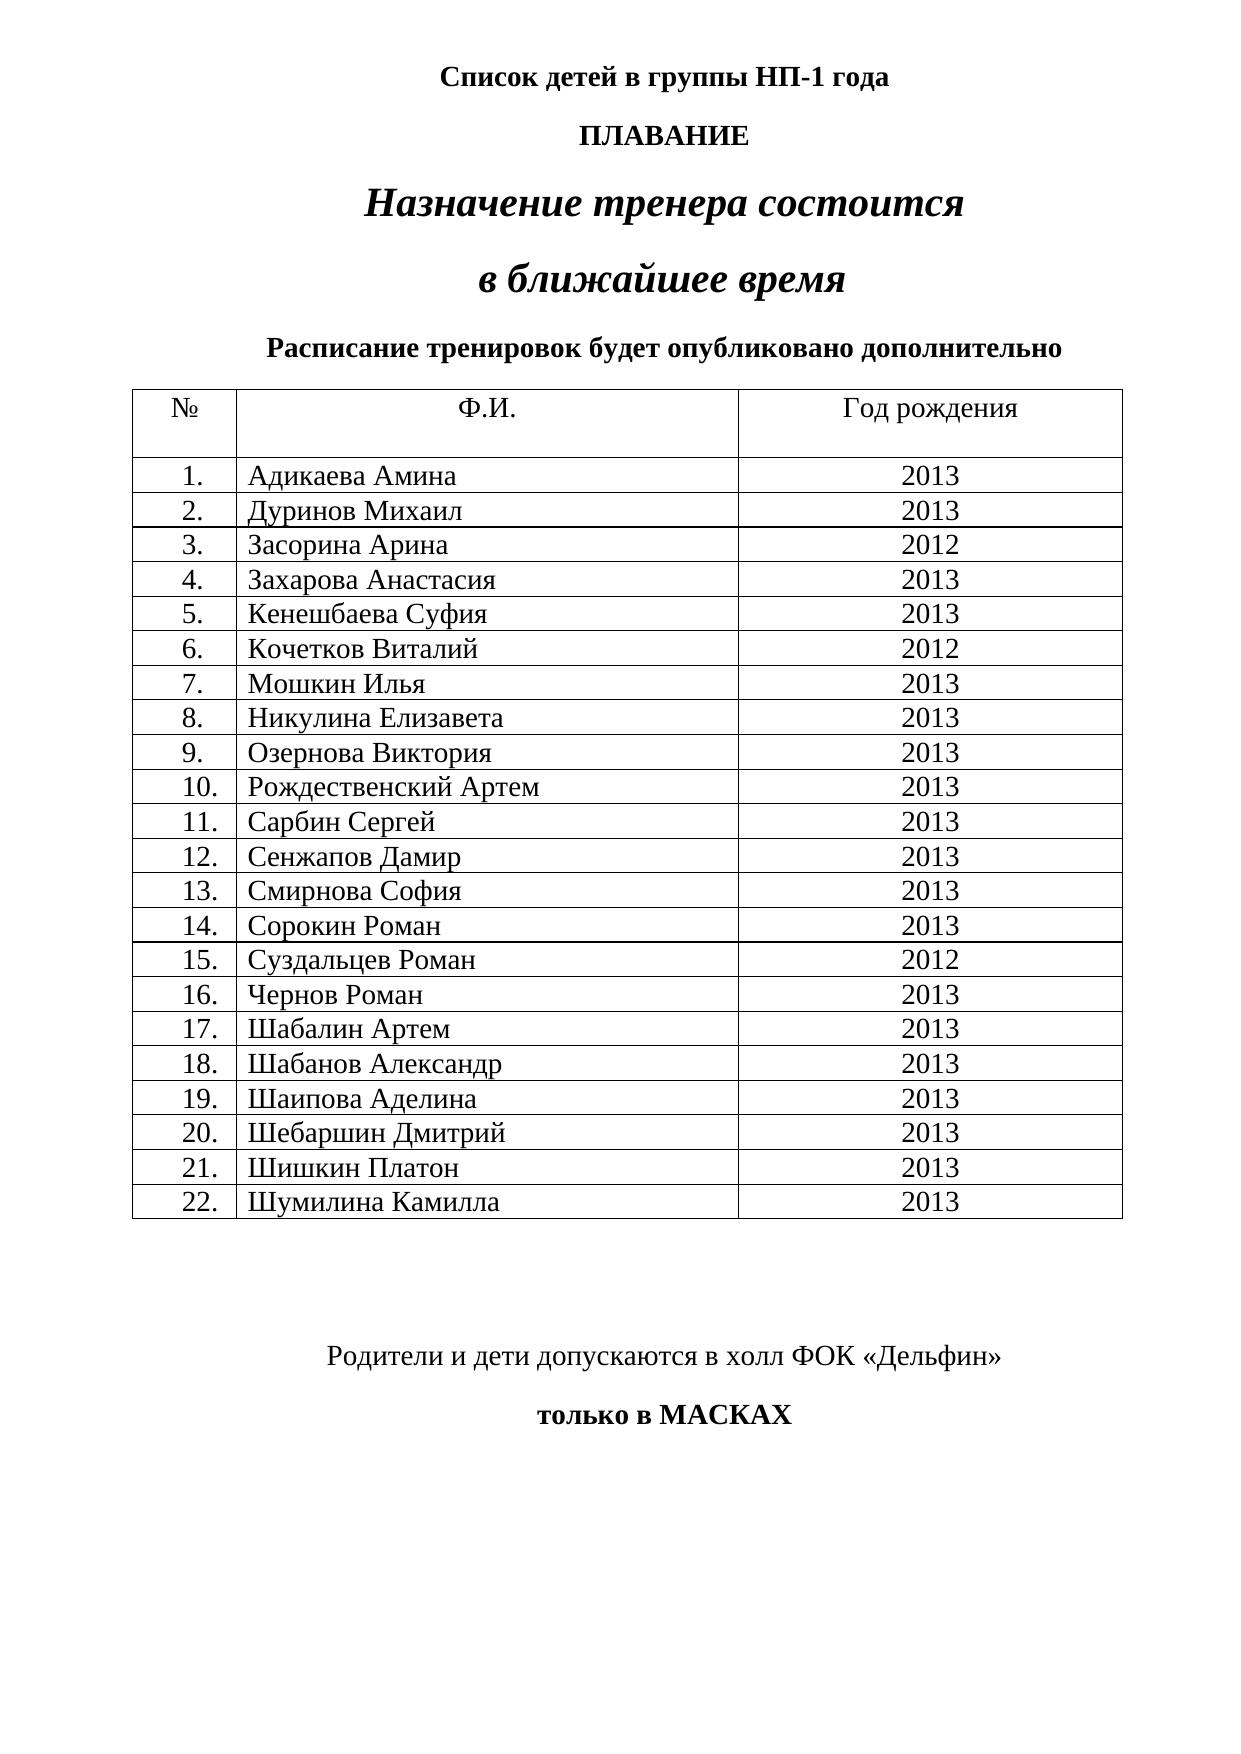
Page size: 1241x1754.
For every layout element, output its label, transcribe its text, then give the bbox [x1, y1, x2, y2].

text Расписание тренировок будет опубликовано дополнительно [177, 330, 1152, 363]
table_cell Шумилина Камилла [237, 1185, 738, 1218]
table_cell Рождественский Артем [237, 770, 738, 803]
table_cell Захарова Анастасия [237, 562, 738, 596]
table_cell [133, 493, 236, 526]
table_cell [133, 700, 236, 734]
table_cell [133, 1046, 236, 1080]
table_cell [133, 770, 236, 803]
table_cell 2013 [739, 1185, 1122, 1218]
table_cell [133, 839, 236, 872]
table_cell [133, 1150, 236, 1183]
table_header Ф.И. [237, 390, 738, 457]
table_cell [133, 1081, 236, 1114]
table_cell [133, 977, 236, 1011]
table_cell 2013 [739, 1150, 1122, 1183]
table_cell Сорокин Роман [237, 908, 738, 941]
table_cell Сарбин Сергей [237, 804, 738, 838]
text Список детей в группы НП-1 года [177, 59, 1152, 93]
table_cell 2013 [739, 1046, 1122, 1080]
table_cell [133, 908, 236, 941]
table_cell 2013 [739, 804, 1122, 838]
text Родители и дети допускаются в холл ФОК «Дельфин» [177, 1338, 1152, 1371]
table_cell Шабалин Артем [237, 1012, 738, 1045]
text Назначение тренера состоится [177, 178, 1152, 226]
table_cell 2013 [739, 873, 1122, 907]
table_cell 2013 [739, 735, 1122, 768]
table_cell [133, 666, 236, 699]
table_cell Шебаршин Дмитрий [237, 1115, 738, 1149]
table_cell Чернов Роман [237, 977, 738, 1011]
table_cell [133, 458, 236, 492]
table_cell 2013 [739, 493, 1122, 526]
table_cell Сенжапов Дамир [237, 839, 738, 872]
text в ближайшее время [177, 254, 1152, 302]
table_cell Суздальцев Роман [237, 943, 738, 976]
table_cell 2013 [739, 1081, 1122, 1114]
table_cell 2013 [739, 770, 1122, 803]
table_cell [133, 735, 236, 768]
table_cell 2012 [739, 631, 1122, 665]
table_header № [133, 390, 236, 457]
table_cell [133, 943, 236, 976]
table_cell 2012 [739, 943, 1122, 976]
table_cell 2012 [739, 528, 1122, 561]
table_cell Кенешбаева Суфия [237, 597, 738, 630]
table_cell 2013 [739, 700, 1122, 734]
table_cell 2013 [739, 666, 1122, 699]
table_cell 2013 [739, 839, 1122, 872]
table_header Год рождения [739, 390, 1122, 457]
table_cell 2013 [739, 597, 1122, 630]
table_cell [133, 1185, 236, 1218]
table_cell 2013 [739, 458, 1122, 492]
table_cell Дуринов Михаил [237, 493, 738, 526]
table_cell 2013 [739, 977, 1122, 1011]
table_cell Адикаева Амина [237, 458, 738, 492]
table_cell [133, 804, 236, 838]
table_cell 2013 [739, 1012, 1122, 1045]
table_cell [133, 528, 236, 561]
table_cell Шабанов Александр [237, 1046, 738, 1080]
table_cell 2013 [739, 562, 1122, 596]
table_cell [133, 1012, 236, 1045]
table_cell Шишкин Платон [237, 1150, 738, 1183]
table_cell [133, 1115, 236, 1149]
table_cell Шаипова Аделина [237, 1081, 738, 1114]
table_cell Кочетков Виталий [237, 631, 738, 665]
table_cell Никулина Елизавета [237, 700, 738, 734]
table_cell Засорина Арина [237, 528, 738, 561]
table_cell [133, 597, 236, 630]
table_cell [133, 562, 236, 596]
text только в МАСКАХ [177, 1397, 1152, 1431]
table_cell Смирнова София [237, 873, 738, 907]
table_cell Озернова Виктория [237, 735, 738, 768]
table_cell [133, 873, 236, 907]
table_cell [133, 631, 236, 665]
table_cell 2013 [739, 908, 1122, 941]
table_cell Мошкин Илья [237, 666, 738, 699]
table_cell 2013 [739, 1115, 1122, 1149]
text ПЛАВАНИЕ [177, 118, 1152, 152]
